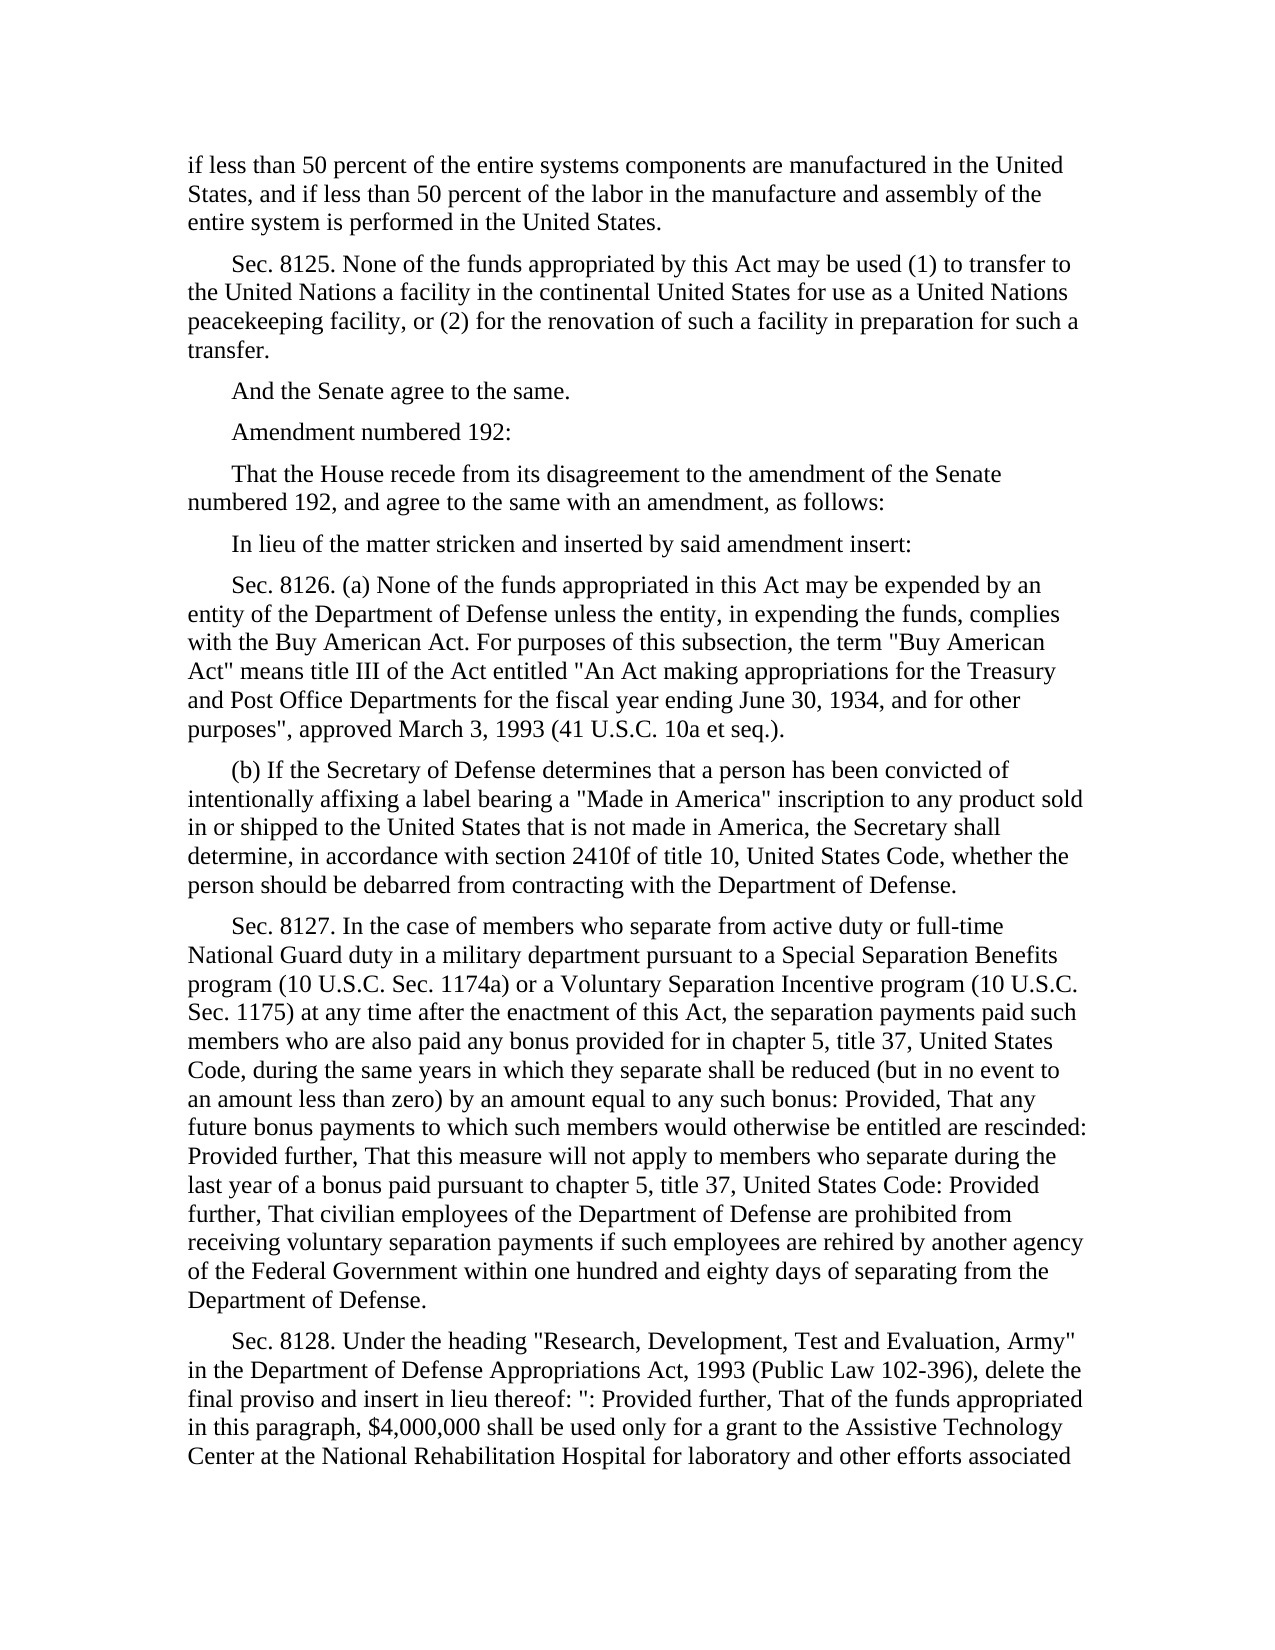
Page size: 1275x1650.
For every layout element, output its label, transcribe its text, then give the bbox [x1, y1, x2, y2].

text Sec. 8127. In the case of members who separate from active duty or full-time National Guard duty in a military department pursuant to a Special Separation Benefits program (10 U.S.C. Sec. 1174a) or a Voluntary Separation Incentive program (10 U.S.C. Sec. 1175) at any time after the enactment of this Act, the separation payments paid such members who are also paid any bonus provided for in chapter 5, title 37, United States Code, during the same years in which they separate shall be reduced (but in no event to an amount less than zero) by an amount equal to any such bonus: Provided, That any future bonus payments to which such members would otherwise be entitled are rescinded: Provided further, That this measure will not apply to members who separate during the last year of a bonus paid pursuant to chapter 5, title 37, United States Code: Provided further, That civilian employees of the Department of Defense are prohibited from receiving voluntary separation payments if such employees are rehired by another agency of the Federal Government within one hundred and eighty days of separating from the Department of Defense. [187, 911, 1087, 1314]
text Amendment numbered 192: [187, 417, 1087, 446]
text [187, 150, 1087, 236]
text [187, 1326, 1087, 1470]
text That the House recede from its disagreement to the amendment of the Senate numbered 192, and agree to the same with an amendment, as follows: [187, 459, 1087, 516]
text Sec. 8126. (a) None of the funds appropriated in this Act may be expended by an entity of the Department of Defense unless the entity, in expending the funds, complies with the Buy American Act. For purposes of this subsection, the term "Buy American Act" means title III of the Act entitled "An Act making appropriations for the Treasury and Post Office Departments for the fiscal year ending June 30, 1934, and for other purposes", approved March 3, 1993 (41 U.S.C. 10a et seq.). [187, 570, 1087, 742]
text And the Senate agree to the same. [187, 376, 1087, 405]
text In lieu of the matter stricken and inserted by said amendment insert: [187, 529, 1087, 557]
text Sec. 8125. None of the funds appropriated by this Act may be used (1) to transfer to the United Nations a facility in the continental United States for use as a United Nations peacekeeping facility, or (2) for the renovation of such a facility in preparation for such a transfer. [187, 249, 1087, 364]
text (b) If the Secretary of Defense determines that a person has been convicted of intentionally affixing a label bearing a "Made in America" inscription to any product sold in or shipped to the United States that is not made in America, the Secretary shall determine, in accordance with section 2410f of title 10, United States Code, whether the person should be debarred from contracting with the Department of Defense. [187, 755, 1087, 899]
